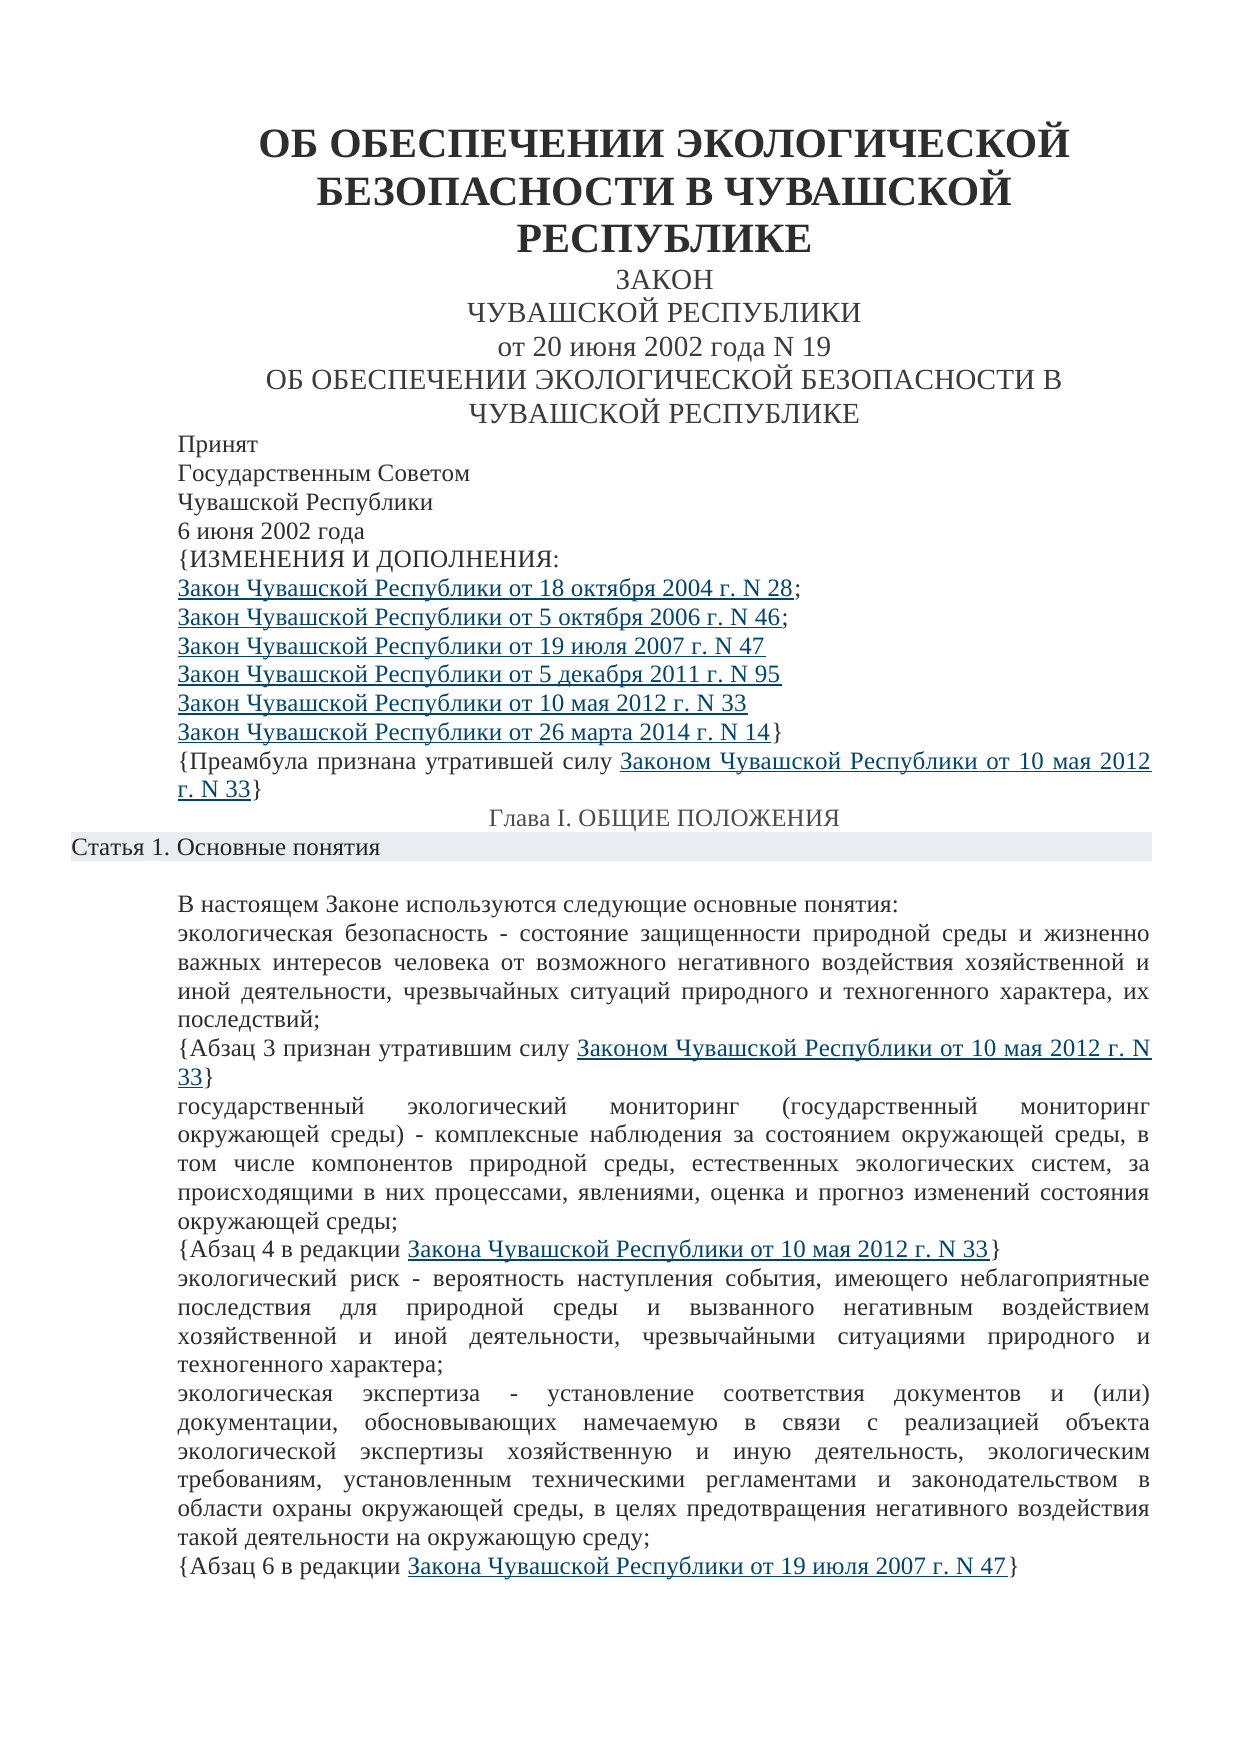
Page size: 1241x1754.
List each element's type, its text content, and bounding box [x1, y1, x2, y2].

subtitle Статья 1. Основные понятия [71, 832, 1152, 861]
text государственный экологический мониторинг (государственный мониторинг окружающей среды) - комплексные наблюдения за состоянием окружающей среды, в том числе компонентов природной среды, естественных экологических систем, за происходящими в них процессами, явлениями, оценка и прогноз изменений состояния окружающей среды; [177, 1091, 1152, 1234]
text ЧУВАШСКОЙ РЕСПУБЛИКИ [177, 295, 1152, 329]
text {Преамбула признана утратившей силу Законом Чувашской Республики от 10 мая 2012 г. N 33} [177, 746, 1152, 803]
text экологическая безопасность - состояние защищенности природной среды и жизненно важных интересов человека от возможного негативного воздействия хозяйственной и иной деятельности, чрезвычайных ситуаций природного и техногенного характера, их последствий; [177, 918, 1152, 1033]
text 6 июня 2002 года [177, 516, 1152, 544]
text Принят [177, 429, 1152, 458]
text Закон Чувашской Республики от 10 мая 2012 г. N 33 [177, 688, 1152, 717]
text В настоящем Законе используются следующие основные понятия: [177, 861, 1152, 918]
text Закон Чувашской Республики от 26 марта 2014 г. N 14} [177, 717, 1152, 746]
subtitle ОБ ОБЕСПЕЧЕНИИ ЭКОЛОГИЧЕСКОЙ БЕЗОПАСНОСТИ В ЧУВАШСКОЙ РЕСПУБЛИКЕ [177, 118, 1152, 262]
text Государственным Советом [177, 458, 1152, 487]
text {Абзац 6 в редакции Закона Чувашской Республики от 19 июля 2007 г. N 47} [177, 1551, 1152, 1579]
subtitle Глава I. ОБЩИЕ ПОЛОЖЕНИЯ [177, 803, 1152, 832]
text экологический риск - вероятность наступления события, имеющего неблагоприятные последствия для природной среды и вызванного негативным воздействием хозяйственной и иной деятельности, чрезвычайными ситуациями природного и техногенного характера; [177, 1263, 1152, 1378]
text ОБ ОБЕСПЕЧЕНИИ ЭКОЛОГИЧЕСКОЙ БЕЗОПАСНОСТИ В ЧУВАШСКОЙ РЕСПУБЛИКЕ [177, 362, 1152, 429]
text экологическая экспертиза - установление соответствия документов и (или) документации, обосновывающих намечаемую в связи с реализацией объекта экологической экспертизы хозяйственную и иную деятельность, экологическим требованиям, установленным техническими регламентами и законодательством в области охраны окружающей среды, в целях предотвращения негативного воздействия такой деятельности на окружающую среду; [177, 1378, 1152, 1551]
text ЗАКОН [177, 262, 1152, 295]
text {Абзац 3 признан утратившим силу Законом Чувашской Республики от 10 мая 2012 г. N 33} [177, 1033, 1152, 1091]
text Чувашской Республики [177, 487, 1152, 516]
text {ИЗМЕНЕНИЯ И ДОПОЛНЕНИЯ: Закон Чувашской Республики от 18 октября 2004 г. N 28; Закон Чувашской Республики от 5 октября 2006 г. N 46; Закон Чувашской Республики от 19 июля 2007 г. N 47 [177, 544, 1152, 659]
text {Абзац 4 в редакции Закона Чувашской Республики от 10 мая 2012 г. N 33} [177, 1234, 1152, 1263]
text от 20 июня 2002 года N 19 [177, 329, 1152, 362]
text Закон Чувашской Республики от 5 декабря 2011 г. N 95 [177, 659, 1152, 688]
